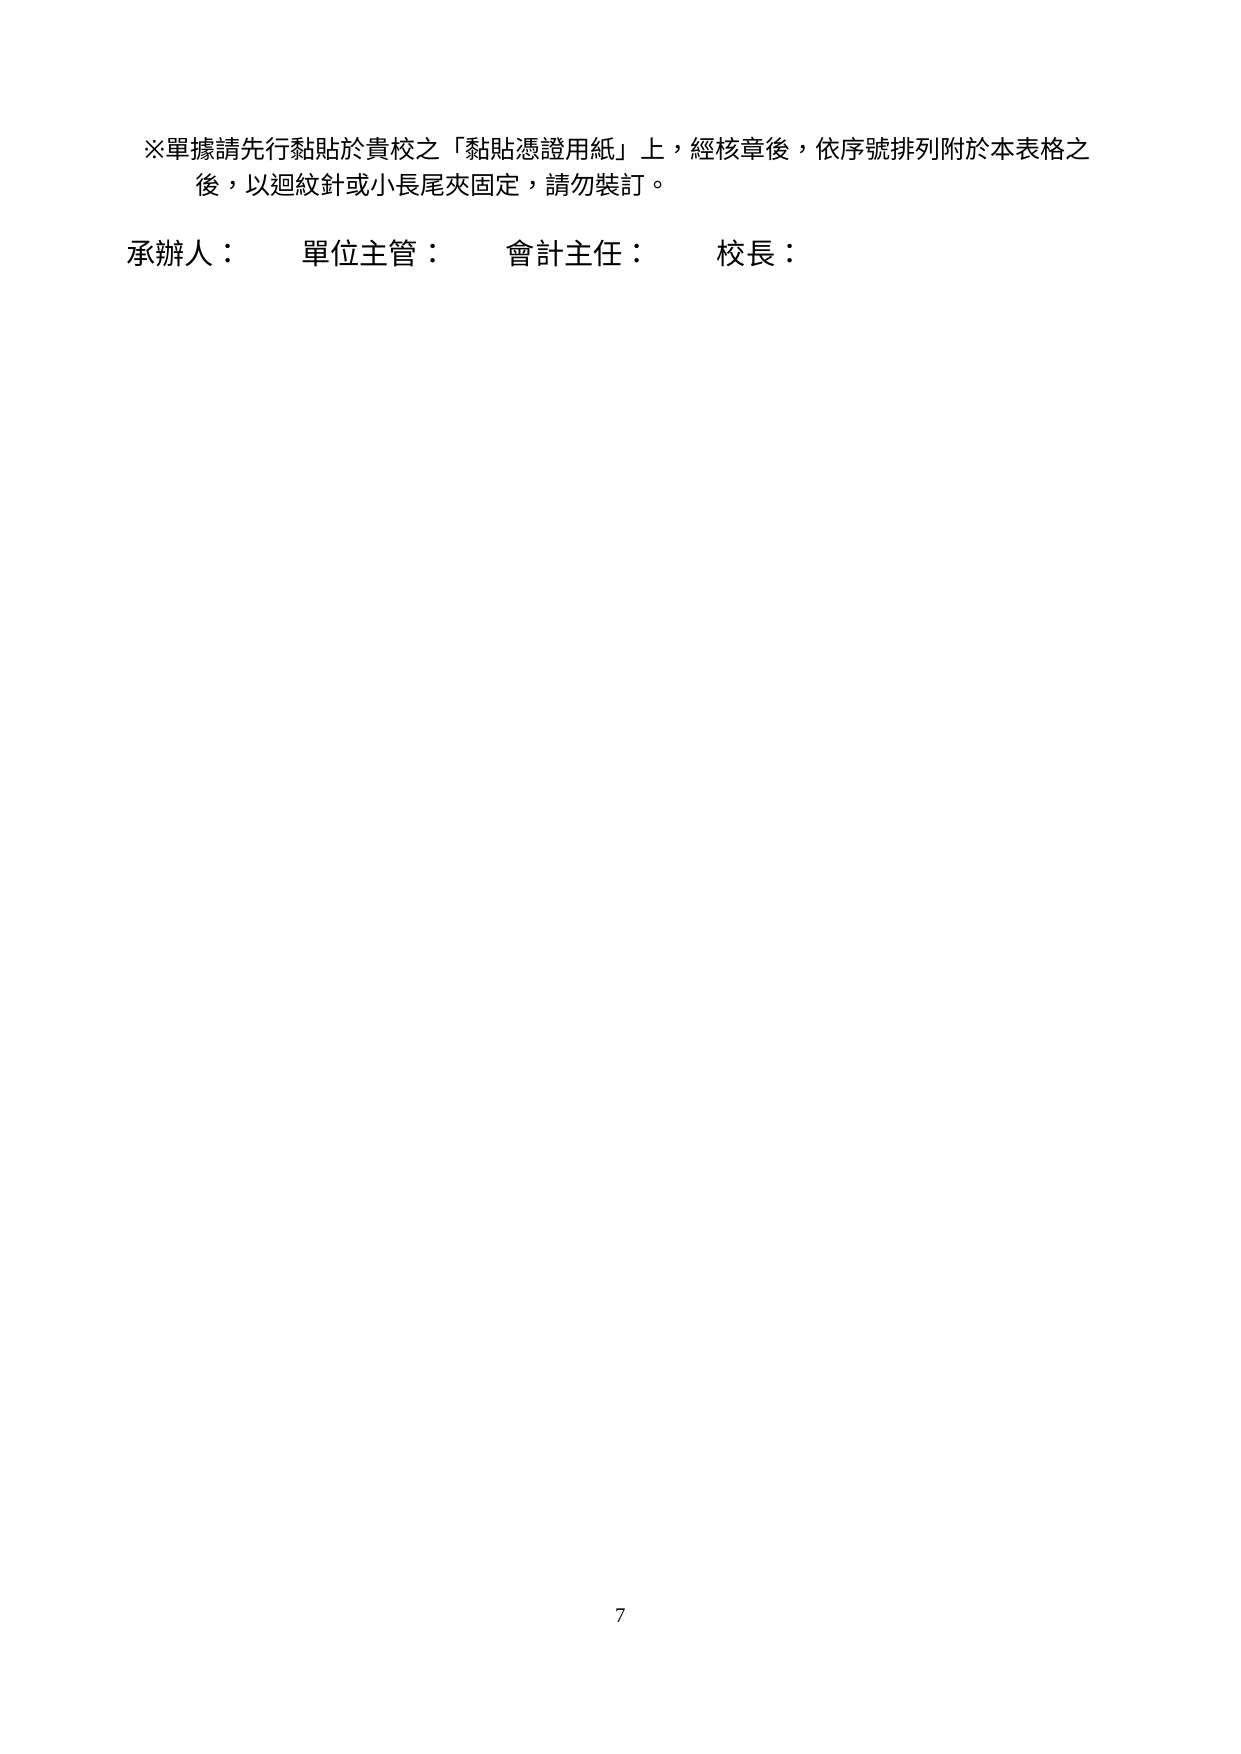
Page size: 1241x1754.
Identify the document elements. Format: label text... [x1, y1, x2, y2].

text ※單據請先行黏貼於貴校之「黏貼憑證用紙」上，經核章後，依序號排列附於本表格之後，以迴紋針或小長尾夾固定，請勿裝訂。 [118, 129, 1111, 202]
text 承辦人： 單位主管： 會計主任： 校長： [118, 230, 1122, 273]
